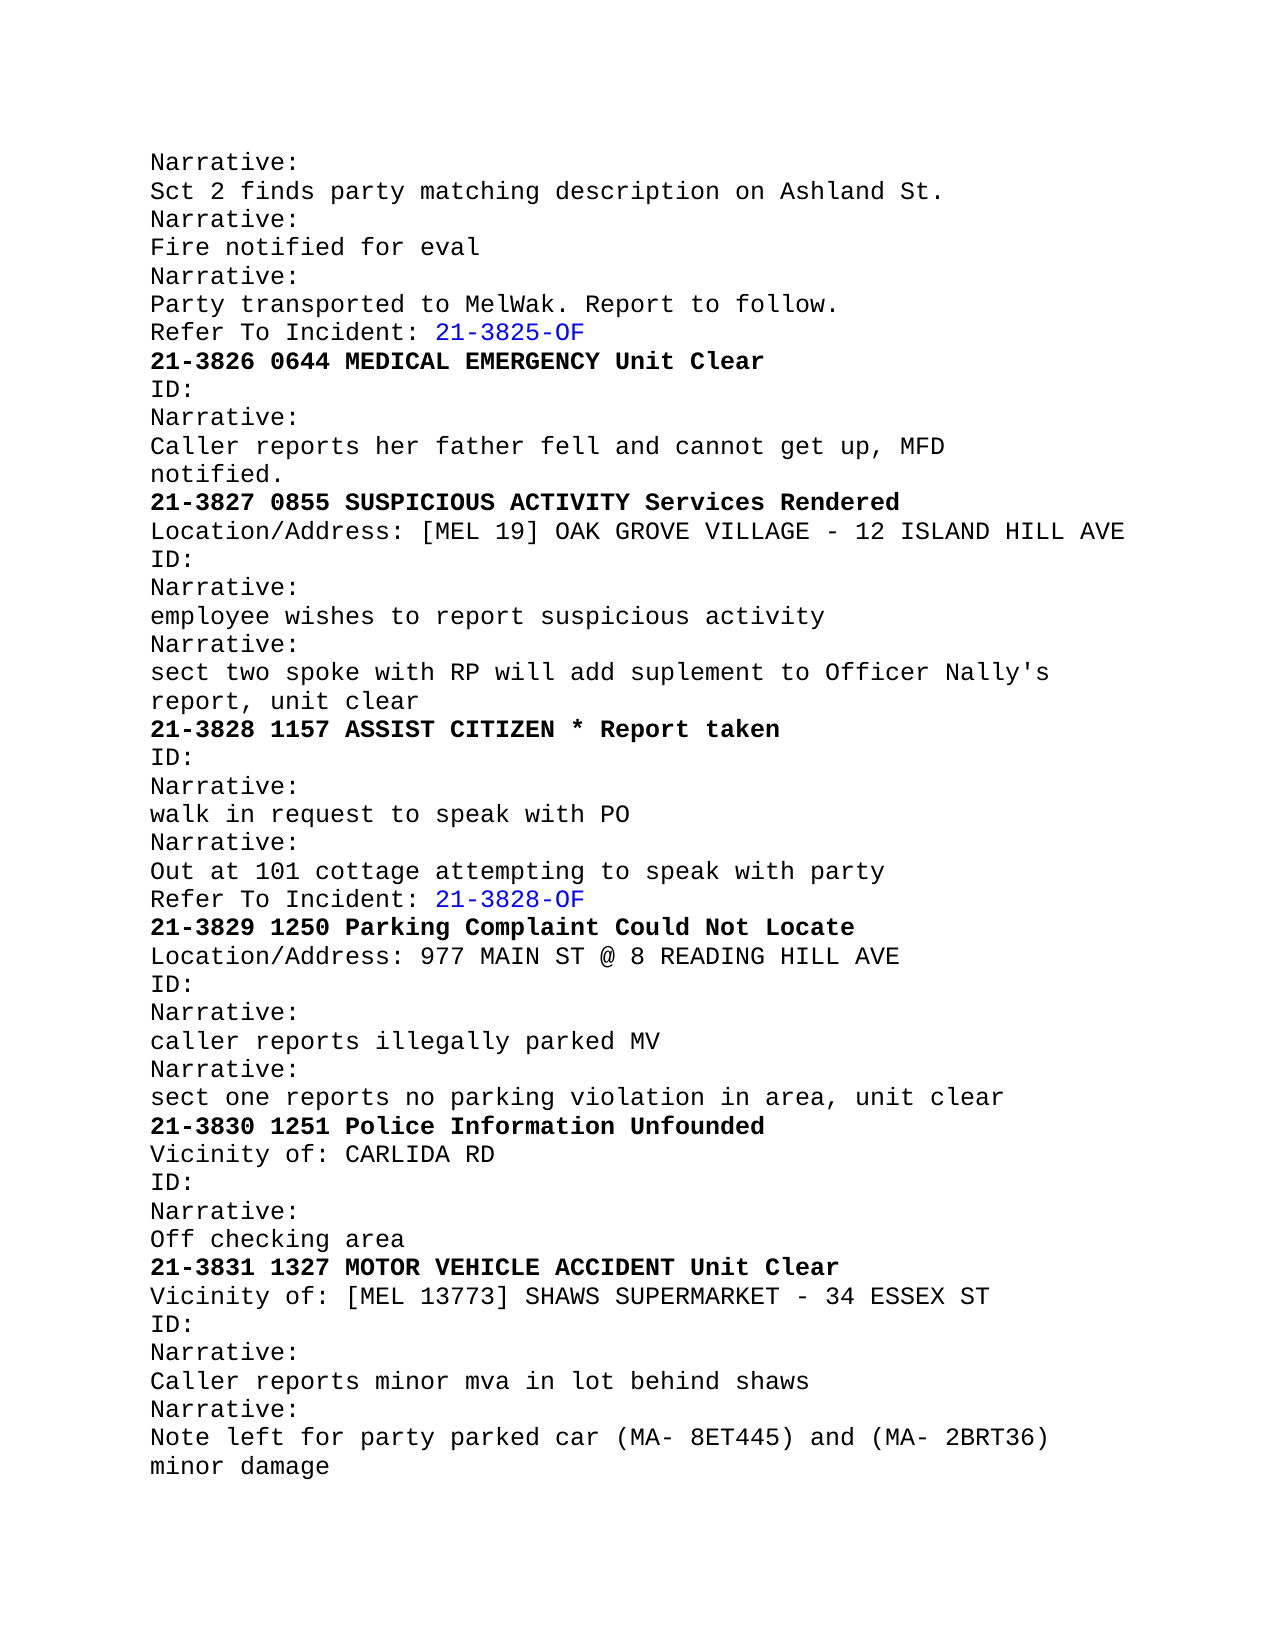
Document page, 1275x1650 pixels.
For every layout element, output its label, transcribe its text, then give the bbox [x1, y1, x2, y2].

text ID: [150, 1312, 1125, 1340]
text 21-3831 1327 MOTOR VEHICLE ACCIDENT Unit Clear [150, 1255, 1125, 1283]
text Refer To Incident: 21-3828-OF [150, 887, 1125, 915]
text ID: [150, 547, 1125, 575]
text 21-3829 1250 Parking Complaint Could Not Locate [150, 915, 1125, 943]
text Vicinity of: [MEL 13773] SHAWS SUPERMARKET - 34 ESSEX ST [150, 1283, 1125, 1312]
text Narrative: [150, 1397, 1125, 1425]
text walk in request to speak with PO [150, 802, 1125, 830]
text Narrative: [150, 207, 1125, 235]
text Narrative: [150, 575, 1125, 603]
text caller reports illegally parked MV [150, 1028, 1125, 1057]
text ID: [150, 377, 1125, 405]
text Note left for party parked car (MA- 8ET445) and (MA- 2BRT36) [150, 1425, 1125, 1453]
text Narrative: [150, 263, 1125, 292]
text Narrative: [150, 1057, 1125, 1085]
text Party transported to MelWak. Report to follow. [150, 292, 1125, 320]
text minor damage [150, 1453, 1125, 1482]
text Location/Address: [MEL 19] OAK GROVE VILLAGE - 12 ISLAND HILL AVE [150, 518, 1125, 547]
text ID: [150, 972, 1125, 1000]
text ID: [150, 745, 1125, 773]
text Caller reports minor mva in lot behind shaws [150, 1368, 1125, 1397]
text Off checking area [150, 1227, 1125, 1255]
text Narrative: [150, 773, 1125, 802]
text report, unit clear [150, 688, 1125, 717]
text Narrative: [150, 150, 1125, 178]
text notified. [150, 462, 1125, 490]
text Caller reports her father fell and cannot get up, MFD [150, 433, 1125, 462]
text Fire notified for eval [150, 235, 1125, 263]
text 21-3830 1251 Police Information Unfounded [150, 1113, 1125, 1142]
text Location/Address: 977 MAIN ST @ 8 READING HILL AVE [150, 943, 1125, 972]
text Vicinity of: CARLIDA RD [150, 1142, 1125, 1170]
text Narrative: [150, 1340, 1125, 1368]
text Out at 101 cottage attempting to speak with party [150, 858, 1125, 887]
text 21-3828 1157 ASSIST CITIZEN * Report taken [150, 717, 1125, 745]
text Narrative: [150, 405, 1125, 433]
text Narrative: [150, 830, 1125, 858]
text ID: [150, 1170, 1125, 1198]
text 21-3826 0644 MEDICAL EMERGENCY Unit Clear [150, 348, 1125, 377]
text Narrative: [150, 632, 1125, 660]
text sect two spoke with RP will add suplement to Officer Nally's [150, 660, 1125, 688]
text Refer To Incident: 21-3825-OF [150, 320, 1125, 348]
text Sct 2 finds party matching description on Ashland St. [150, 178, 1125, 207]
text 21-3827 0855 SUSPICIOUS ACTIVITY Services Rendered [150, 490, 1125, 518]
text Narrative: [150, 1000, 1125, 1028]
text sect one reports no parking violation in area, unit clear [150, 1085, 1125, 1113]
text Narrative: [150, 1198, 1125, 1227]
text employee wishes to report suspicious activity [150, 603, 1125, 632]
